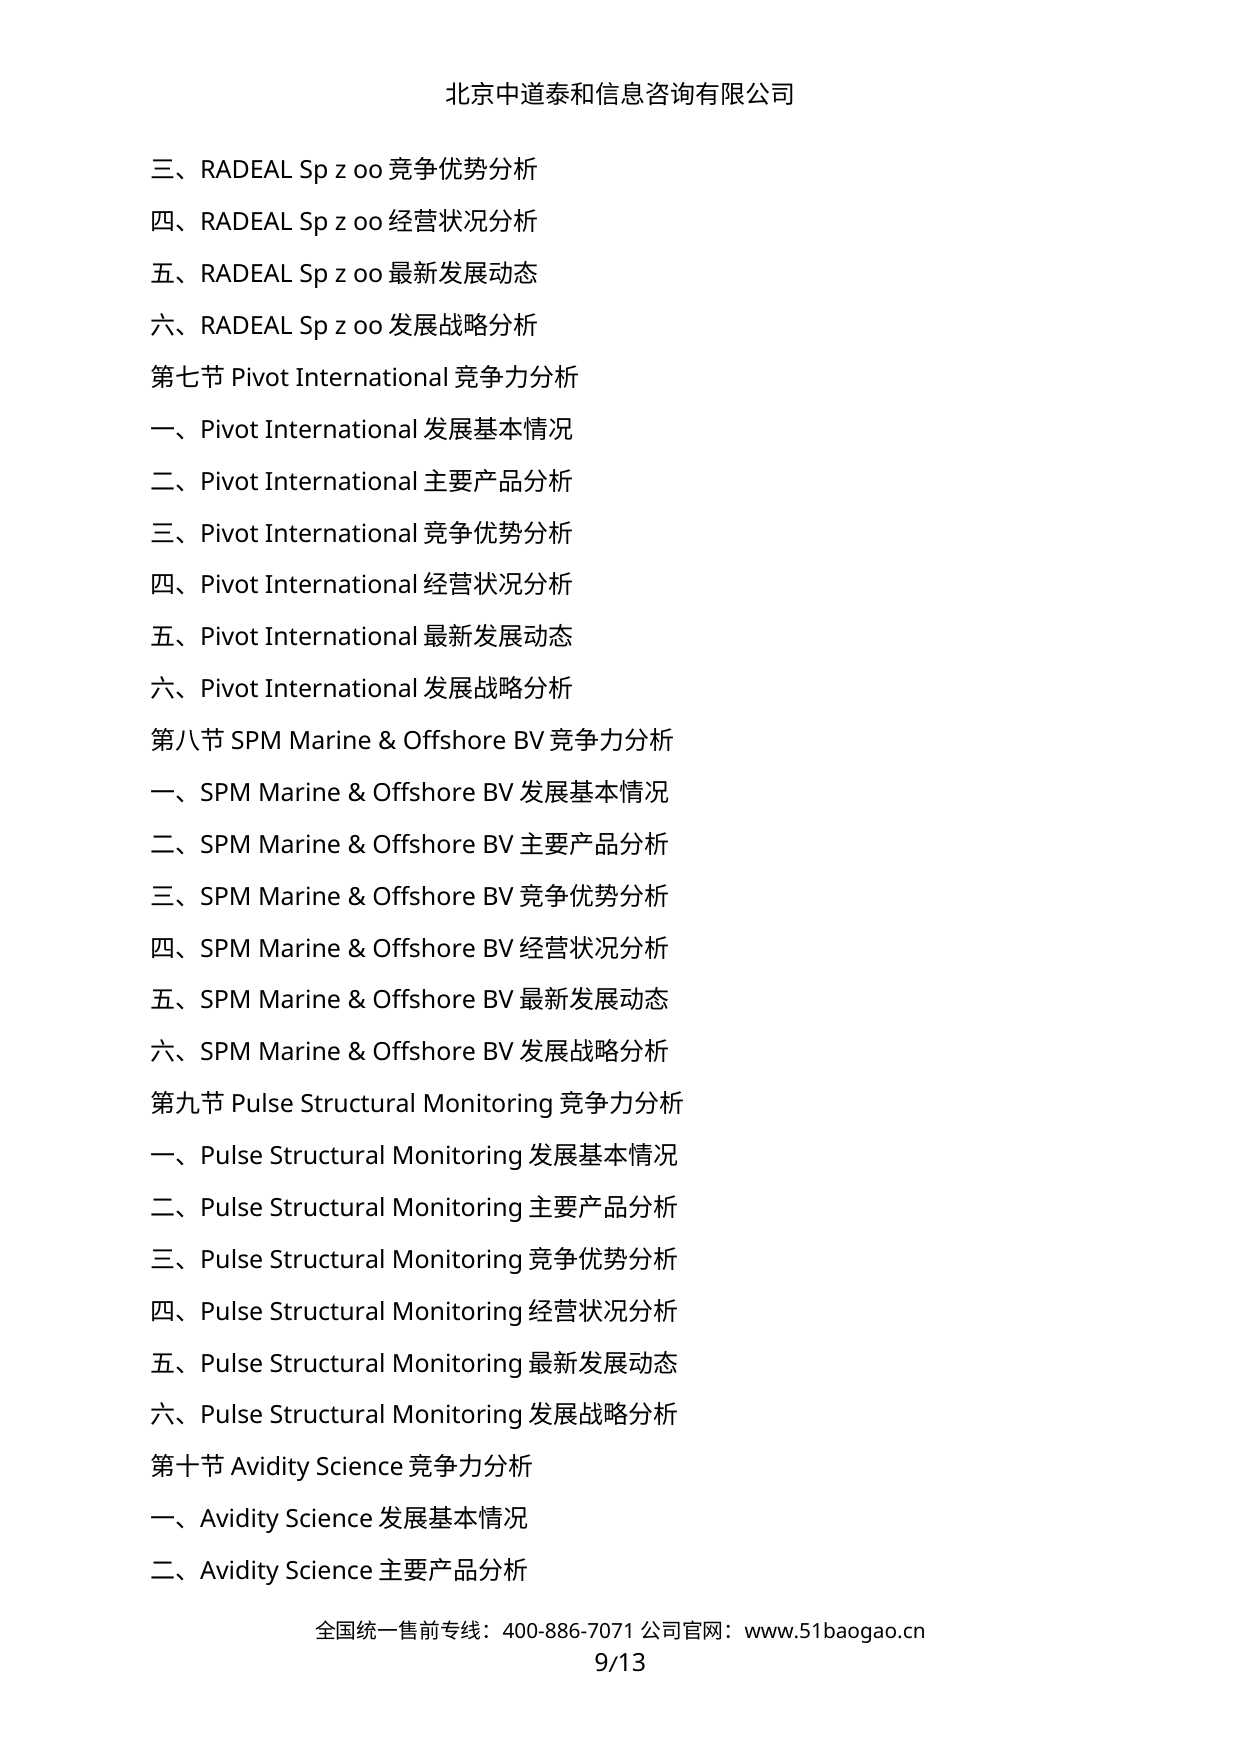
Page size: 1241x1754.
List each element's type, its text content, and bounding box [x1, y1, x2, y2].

text 四、Pulse Structural Monitoring经营状况分析 [150, 1291, 1090, 1327]
text 五、SPM Marine & Offshore BV最新发展动态 [150, 980, 1090, 1016]
text 三、RADEAL Sp z oo竞争优势分析 [150, 150, 1090, 186]
text 五、Pivot International最新发展动态 [150, 617, 1090, 653]
text 五、RADEAL Sp z oo最新发展动态 [150, 254, 1090, 290]
text 六、Pulse Structural Monitoring发展战略分析 [150, 1395, 1090, 1431]
text 一、Pulse Structural Monitoring发展基本情况 [150, 1136, 1090, 1172]
text 二、Pulse Structural Monitoring主要产品分析 [150, 1187, 1090, 1224]
text 第九节 Pulse Structural Monitoring竞争力分析 [150, 1084, 1090, 1120]
text 第十节 Avidity Science竞争力分析 [150, 1447, 1090, 1483]
text 一、SPM Marine & Offshore BV发展基本情况 [150, 772, 1090, 809]
text 一、Avidity Science发展基本情况 [150, 1499, 1090, 1535]
text 二、Pivot International主要产品分析 [150, 461, 1090, 497]
text 二、SPM Marine & Offshore BV主要产品分析 [150, 824, 1090, 861]
text 六、Pivot International发展战略分析 [150, 669, 1090, 705]
text 一、Pivot International发展基本情况 [150, 409, 1090, 446]
text 六、RADEAL Sp z oo发展战略分析 [150, 306, 1090, 342]
text 三、Pivot International竞争优势分析 [150, 513, 1090, 549]
text 四、Pivot International经营状况分析 [150, 565, 1090, 601]
text 第八节 SPM Marine & Offshore BV竞争力分析 [150, 721, 1090, 757]
text 四、SPM Marine & Offshore BV经营状况分析 [150, 928, 1090, 964]
text 六、SPM Marine & Offshore BV发展战略分析 [150, 1032, 1090, 1068]
text 三、SPM Marine & Offshore BV竞争优势分析 [150, 876, 1090, 912]
text 二、Avidity Science主要产品分析 [150, 1551, 1090, 1587]
text 五、Pulse Structural Monitoring最新发展动态 [150, 1343, 1090, 1379]
text 第七节 Pivot International竞争力分析 [150, 357, 1090, 394]
text 三、Pulse Structural Monitoring竞争优势分析 [150, 1239, 1090, 1276]
text 四、RADEAL Sp z oo经营状况分析 [150, 202, 1090, 238]
